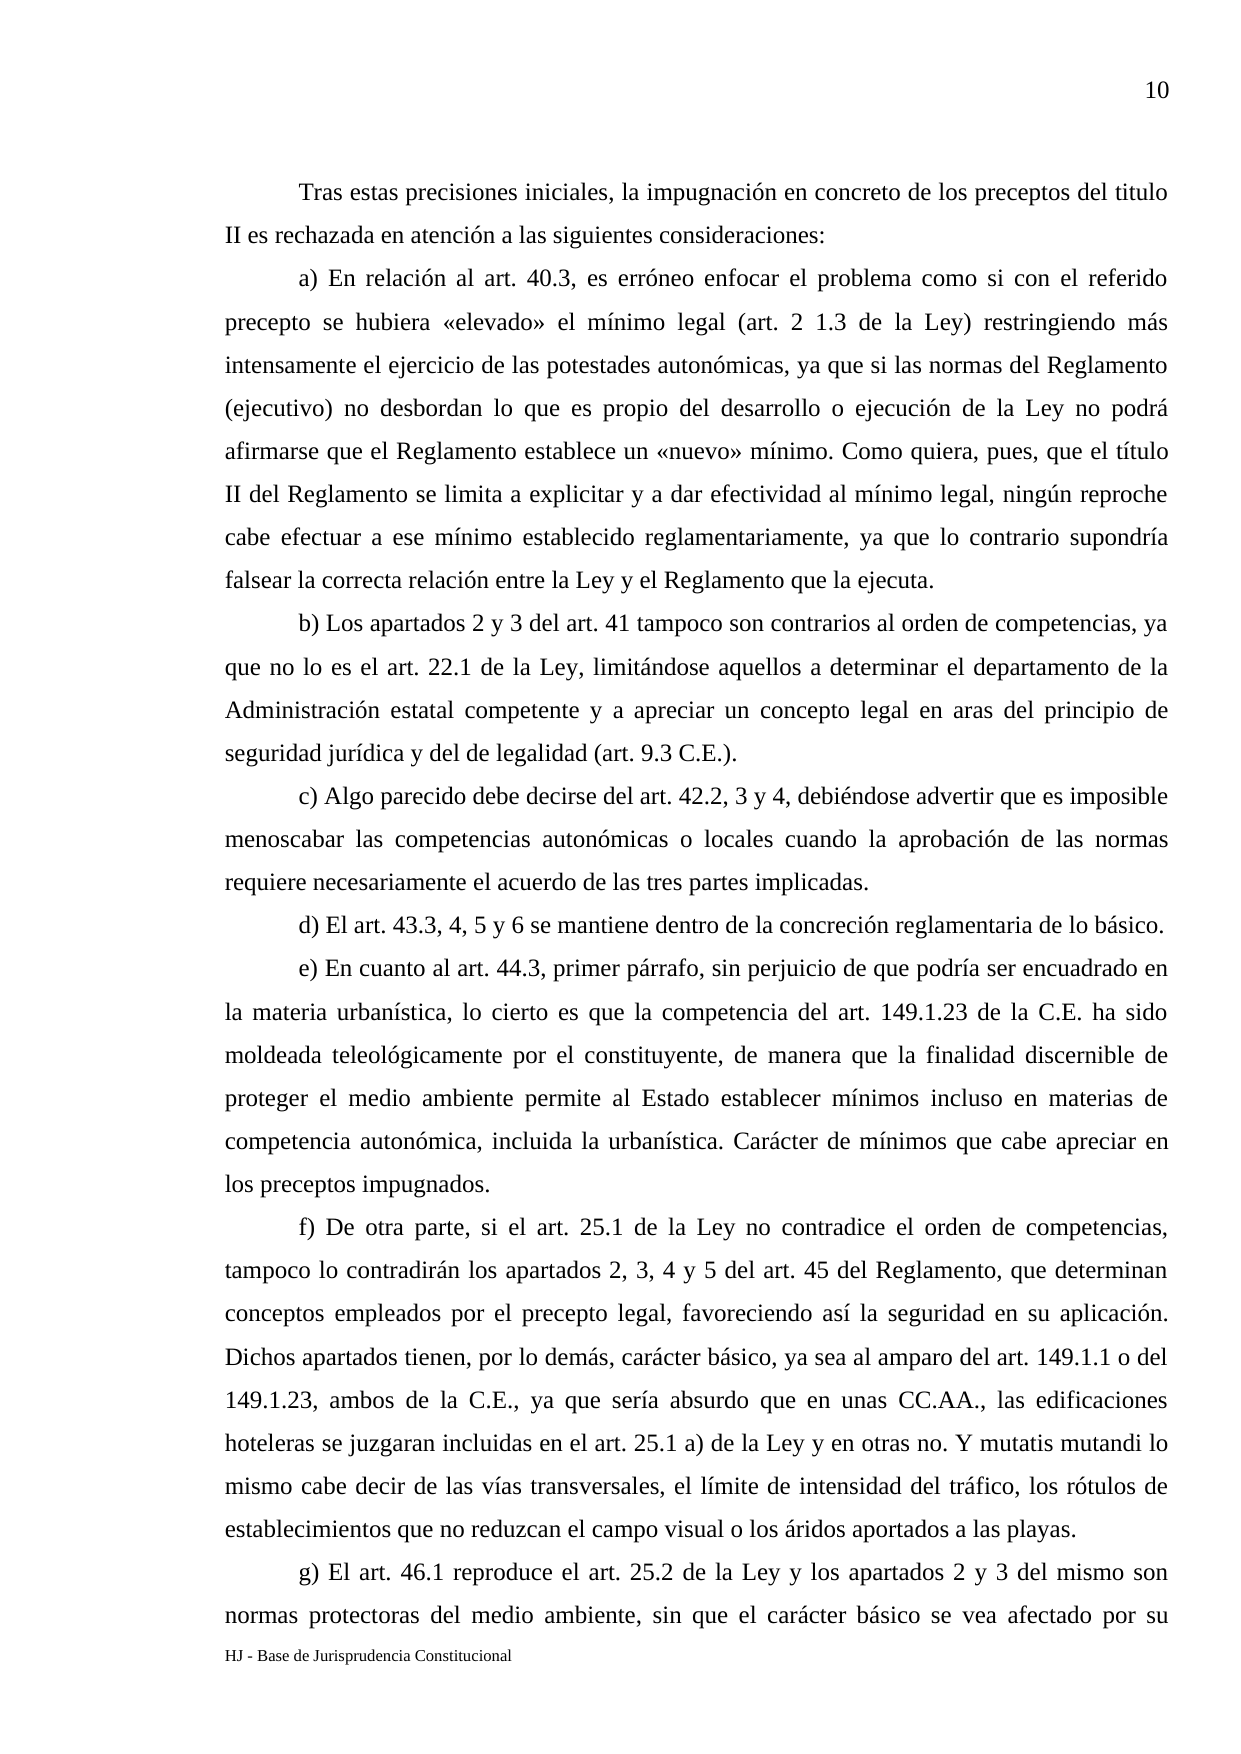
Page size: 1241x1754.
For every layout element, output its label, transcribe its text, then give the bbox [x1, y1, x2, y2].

text a) En relación al art. 40.3, es erróneo enfocar el problema como si con el referido precepto se hubiera «elevado» el mínimo legal (art. 2 1.3 de la Ley) restringiendo más intensamente el ejercicio de las potestades autonómicas, ya que si las normas del Reglamento (ejecutivo) no desbordan lo que es propio del desarrollo o ejecución de la Ley no podrá afirmarse que el Reglamento establece un «nuevo» mínimo. Como quiera, pues, que el título II del Reglamento se limita a explicitar y a dar efectividad al mínimo legal, ningún reproche cabe efectuar a ese mínimo establecido reglamentariamente, ya que lo contrario supondría falsear la correcta relación entre la Ley y el Reglamento que la ejecuta. [224, 263, 1169, 594]
text d) El art. 43.3, 4, 5 y 6 se mantiene dentro de la concreción reglamentaria de lo básico. [224, 910, 1169, 939]
text b) Los apartados 2 y 3 del art. 41 tampoco son contrarios al orden de competencias, ya que no lo es el art. 22.1 de la Ley, limitándose aquellos a determinar el departamento de la Administración estatal competente y a apreciar un concepto legal en aras del principio de seguridad jurídica y del de legalidad (art. 9.3 C.E.). [224, 608, 1169, 767]
text e) En cuanto al art. 44.3, primer párrafo, sin perjuicio de que podría ser encuadrado en la materia urbanística, lo cierto es que la competencia del art. 149.1.23 de la C.E. ha sido moldeada teleológicamente por el constituyente, de manera que la finalidad discernible de proteger el medio ambiente permite al Estado establecer mínimos incluso en materias de competencia autonómica, incluida la urbanística. Carácter de mínimos que cabe apreciar en los preceptos impugnados. [224, 953, 1169, 1198]
text f) De otra parte, si el art. 25.1 de la Ley no contradice el orden de competencias, tampoco lo contradirán los apartados 2, 3, 4 y 5 del art. 45 del Reglamento, que determinan conceptos empleados por el precepto legal, favoreciendo así la seguridad en su aplicación. Dichos apartados tienen, por lo demás, carácter básico, ya sea al amparo del art. 149.1.1 o del 149.1.23, ambos de la C.E., ya que sería absurdo que en unas CC.AA., las edificaciones hoteleras se juzgaran incluidas en el art. 25.1 a) de la Ley y en otras no. Y mutatis mutandi lo mismo cabe decir de las vías transversales, el límite de intensidad del tráfico, los rótulos de establecimientos que no reduzcan el campo visual o los áridos aportados a las playas. [224, 1212, 1169, 1543]
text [224, 1557, 1169, 1629]
text Tras estas precisiones iniciales, la impugnación en concreto de los preceptos del titulo II es rechazada en atención a las siguientes consideraciones: [224, 177, 1169, 249]
text c) Algo parecido debe decirse del art. 42.2, 3 y 4, debiéndose advertir que es imposible menoscabar las competencias autonómicas o locales cuando la aprobación de las normas requiere necesariamente el acuerdo de las tres partes implicadas. [224, 781, 1169, 896]
